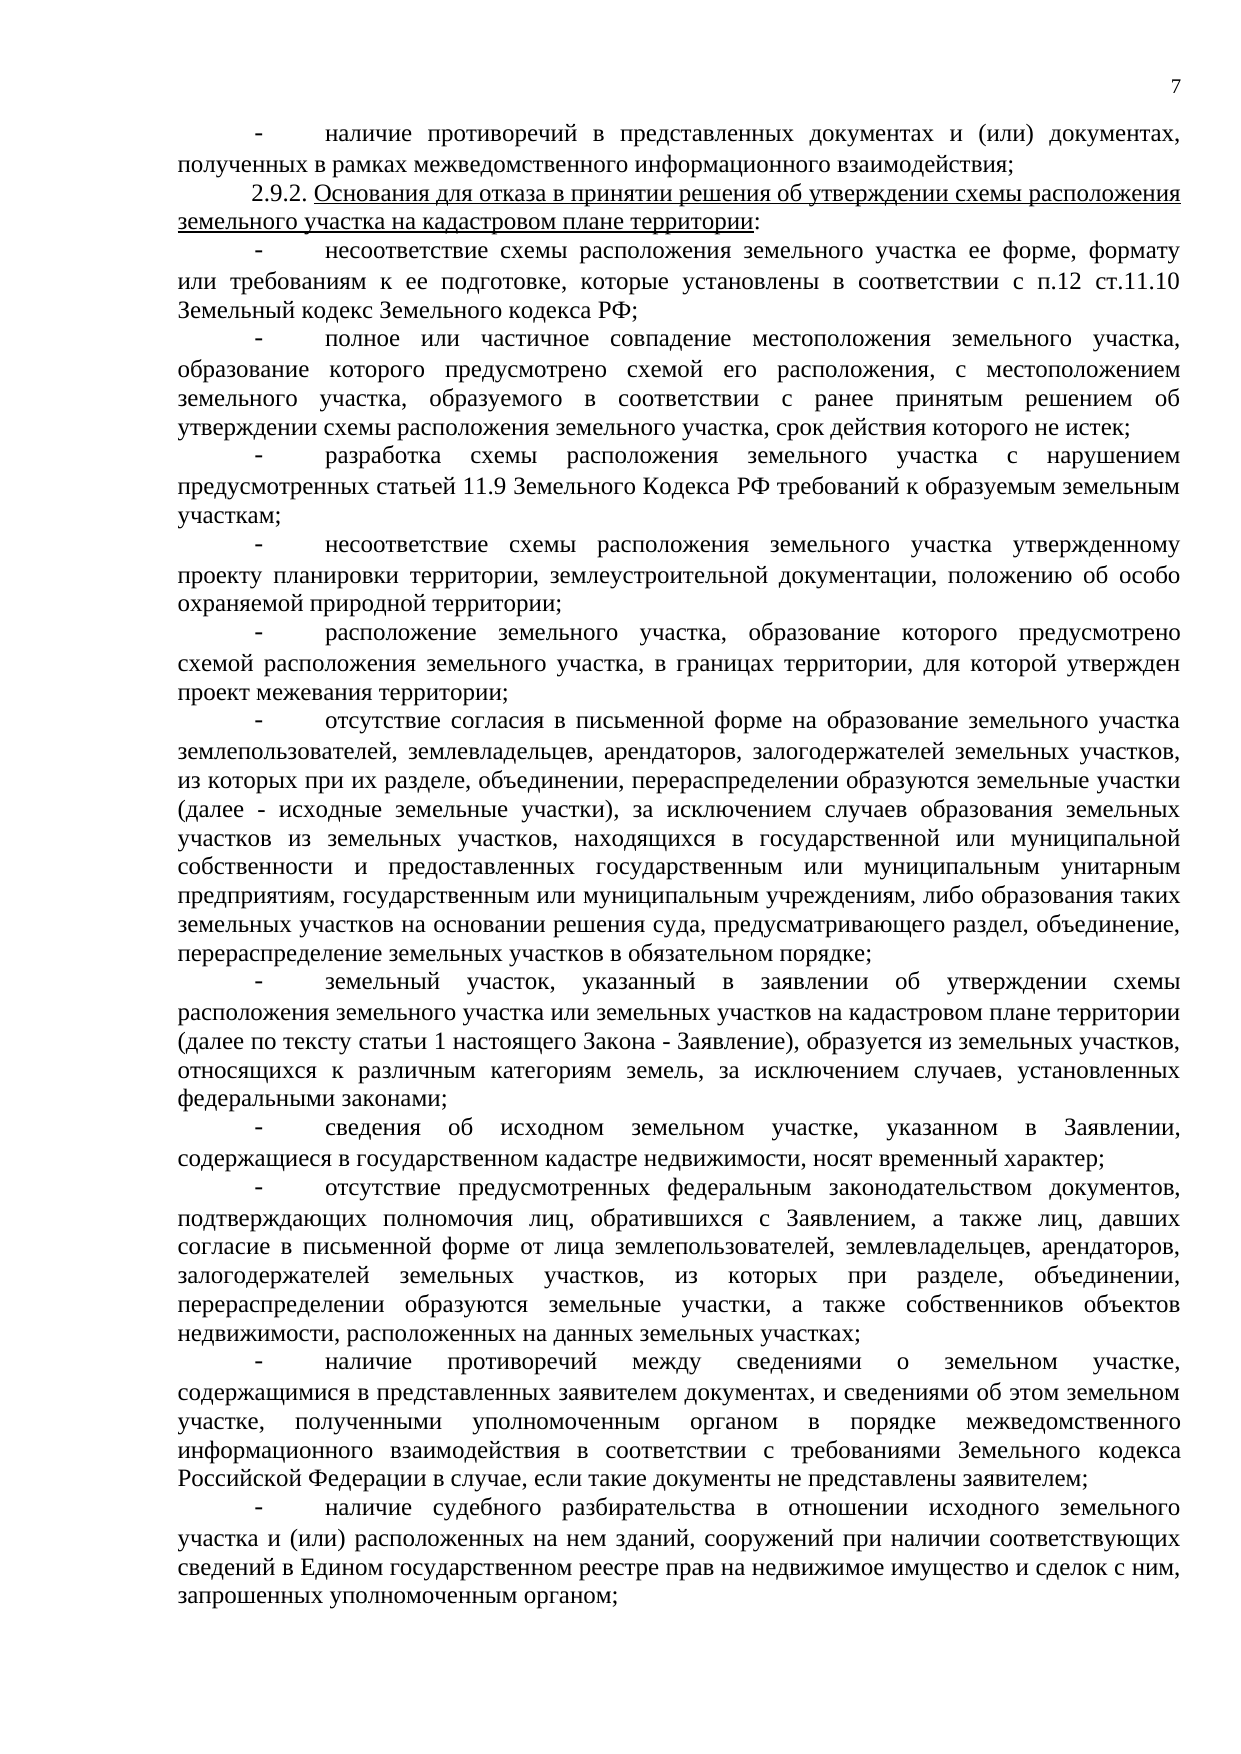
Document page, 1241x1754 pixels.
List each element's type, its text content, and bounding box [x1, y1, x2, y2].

list несоответствие схемы расположения земельного участка ее форме, формату или требованиям к ее подготовке, которые установлены в соответствии с п.12 ст.11.10 Земельный кодекс Земельного кодекса РФ; [177, 235, 1181, 323]
list несоответствие схемы расположения земельного участка утвержденному проекту планировки территории, землеустроительной документации, положению об особо охраняемой природной территории; [177, 529, 1181, 617]
list отсутствие согласия в письменной форме на образование земельного участка землепользователей, землевладельцев, арендаторов, залогодержателей земельных участков, из которых при их разделе, объединении, перераспределении образуются земельные участки (далее - исходные земельные участки), за исключением случаев образования земельных участков из земельных участков, находящихся в государственной или муниципальной собственности и предоставленных государственным или муниципальным унитарным предприятиям, государственным или муниципальным учреждениям, либо образования таких земельных участков на основании решения суда, предусматривающего раздел, объединение, перераспределение земельных участков в обязательном порядке; [177, 706, 1181, 966]
list земельный участок, указанный в заявлении об утверждении схемы расположения земельного участка или земельных участков на кадастровом плане территории (далее по тексту статьи 1 настоящего Закона - Заявление), образуется из земельных участков, относящихся к различным категориям земель, за исключением случаев, установленных федеральными законами; [177, 966, 1181, 1112]
list сведения об исходном земельном участке, указанном в Заявлении, содержащиеся в государственном кадастре недвижимости, носят временный характер; [177, 1112, 1181, 1172]
list полное или частичное совпадение местоположения земельного участка, образование которого предусмотрено схемой его расположения, с местоположением земельного участка, образуемого в соответствии с ранее принятым решением об утверждении схемы расположения земельного участка, срок действия которого не истек; [177, 323, 1181, 441]
list расположение земельного участка, образование которого предусмотрено схемой расположения земельного участка, в границах территории, для которой утвержден проект межевания территории; [177, 617, 1181, 706]
list разработка схемы расположения земельного участка с нарушением предусмотренных статьей 11.9 Земельного Кодекса РФ требований к образуемым земельным участкам; [177, 441, 1181, 529]
list наличие противоречий в представленных документах и (или) документах, полученных в рамках межведомственного информационного взаимодействия; [177, 118, 1181, 178]
list наличие судебного разбирательства в отношении исходного земельного участка и (или) расположенных на нем зданий, сооружений при наличии соответствующих сведений в Едином государственном реестре прав на недвижимое имущество и сделок с ним, запрошенных уполномоченным органом; [177, 1492, 1181, 1609]
list наличие противоречий между сведениями о земельном участке, содержащимися в представленных заявителем документах, и сведениями об этом земельном участке, полученными уполномоченным органом в порядке межведомственного информационного взаимодействия в соответствии с требованиями Земельного кодекса Российской Федерации в случае, если такие документы не представлены заявителем; [177, 1346, 1181, 1492]
list отсутствие предусмотренных федеральным законодательством документов, подтверждающих полномочия лиц, обратившихся с Заявлением, а также лиц, давших согласие в письменной форме от лица землепользователей, землевладельцев, арендаторов, залогодержателей земельных участков, из которых при разделе, объединении, перераспределении образуются земельные участки, а также собственников объектов недвижимости, расположенных на данных земельных участках; [177, 1172, 1181, 1346]
text 2.9.2. Основания для отказа в принятии решения об утверждении схемы расположения земельного участка на кадастровом плане территории: [177, 178, 1181, 235]
